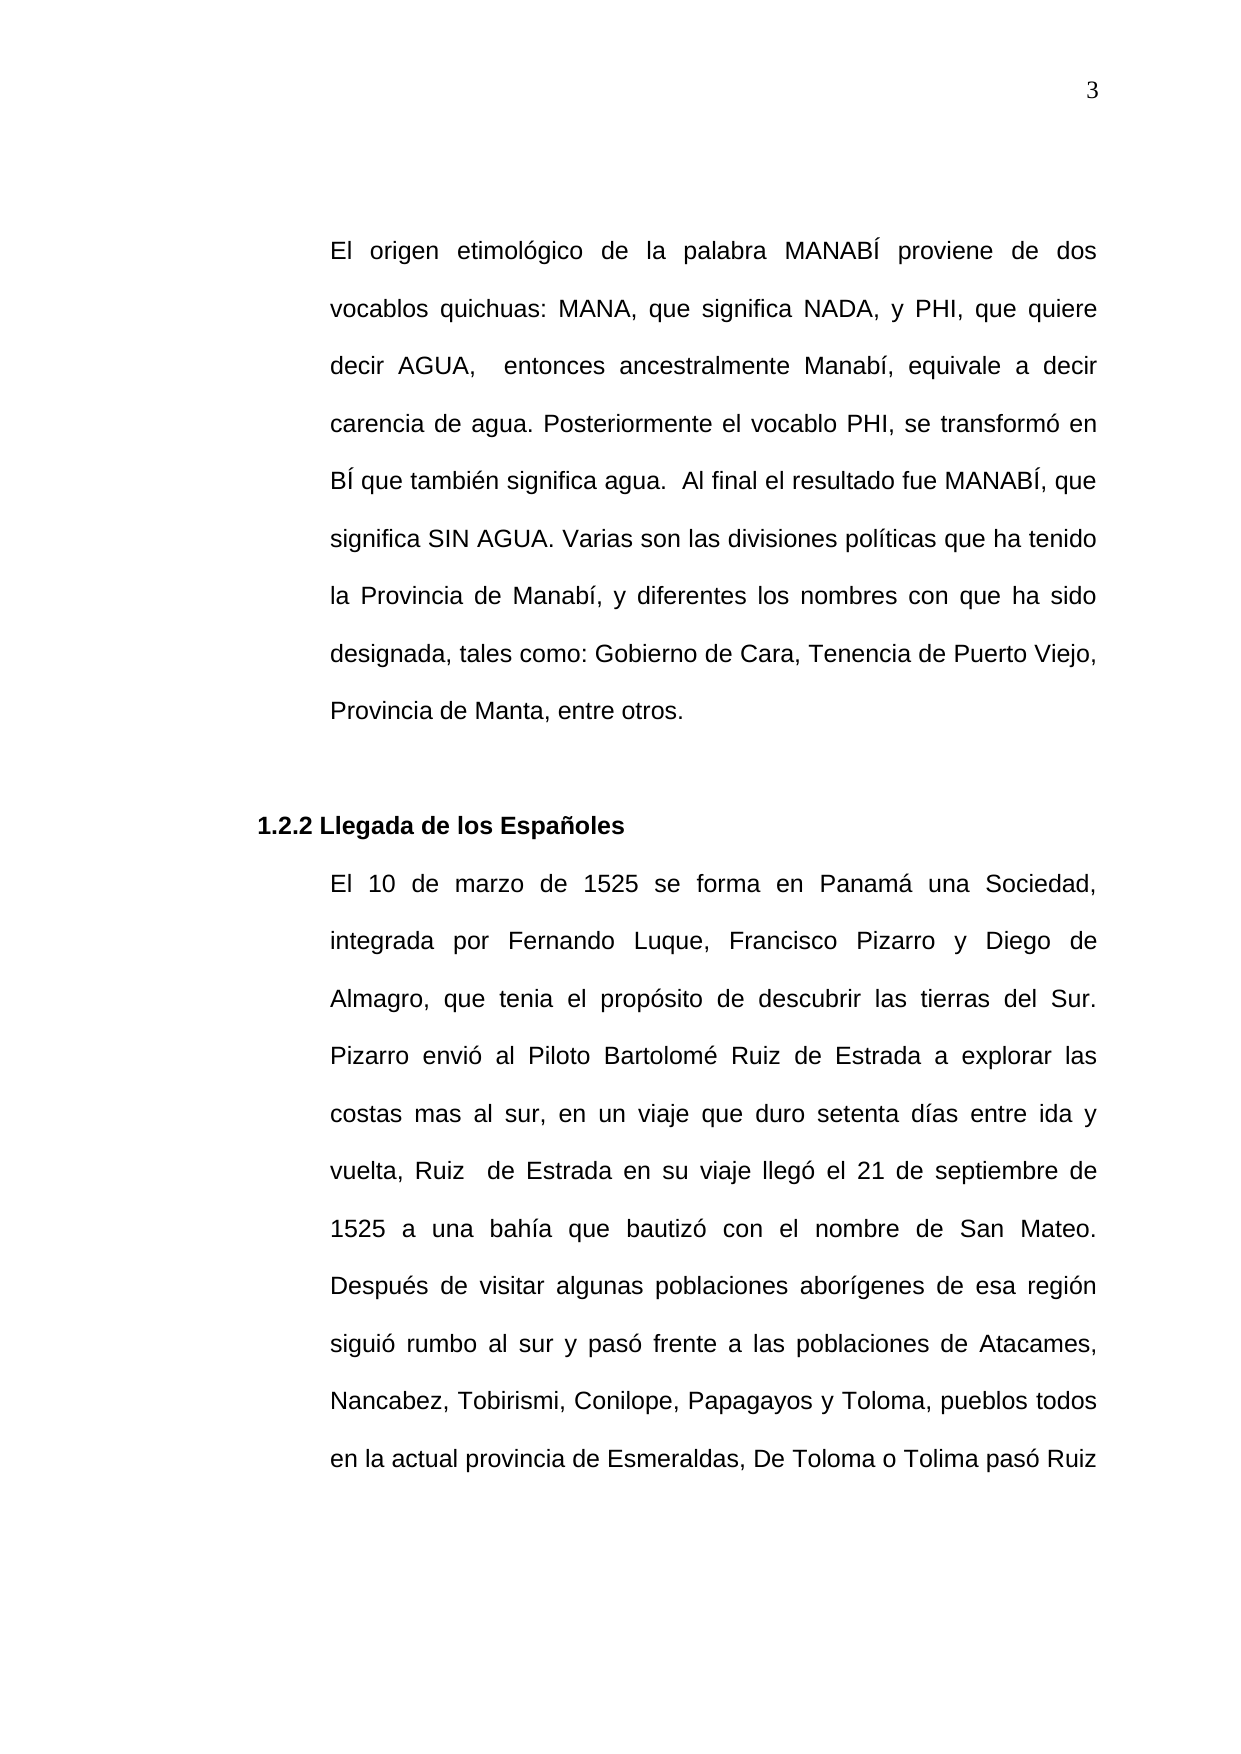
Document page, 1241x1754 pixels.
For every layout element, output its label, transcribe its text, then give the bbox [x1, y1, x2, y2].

text El origen etimológico de la palabra MANABÍ proviene de dos vocablos quichuas: MANA, que significa NADA, y PHI, que quiere decir AGUA, entonces ancestralmente Manabí, equivale a decir carencia de agua. Posteriormente el vocablo PHI, se transformó en BÍ que también significa agua. Al final el resultado fue MANABÍ, que significa SIN AGUA. Varias son las divisiones políticas que ha tenido la Provincia de Manabí, y diferentes los nombres con que ha sido designada, tales como: Gobierno de Cara, Tenencia de Puerto Viejo, Provincia de Manta, entre otros. [330, 236, 1098, 725]
subtitle 1.2.2 Llegada de los Españoles [257, 811, 1098, 840]
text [330, 869, 1098, 1472]
